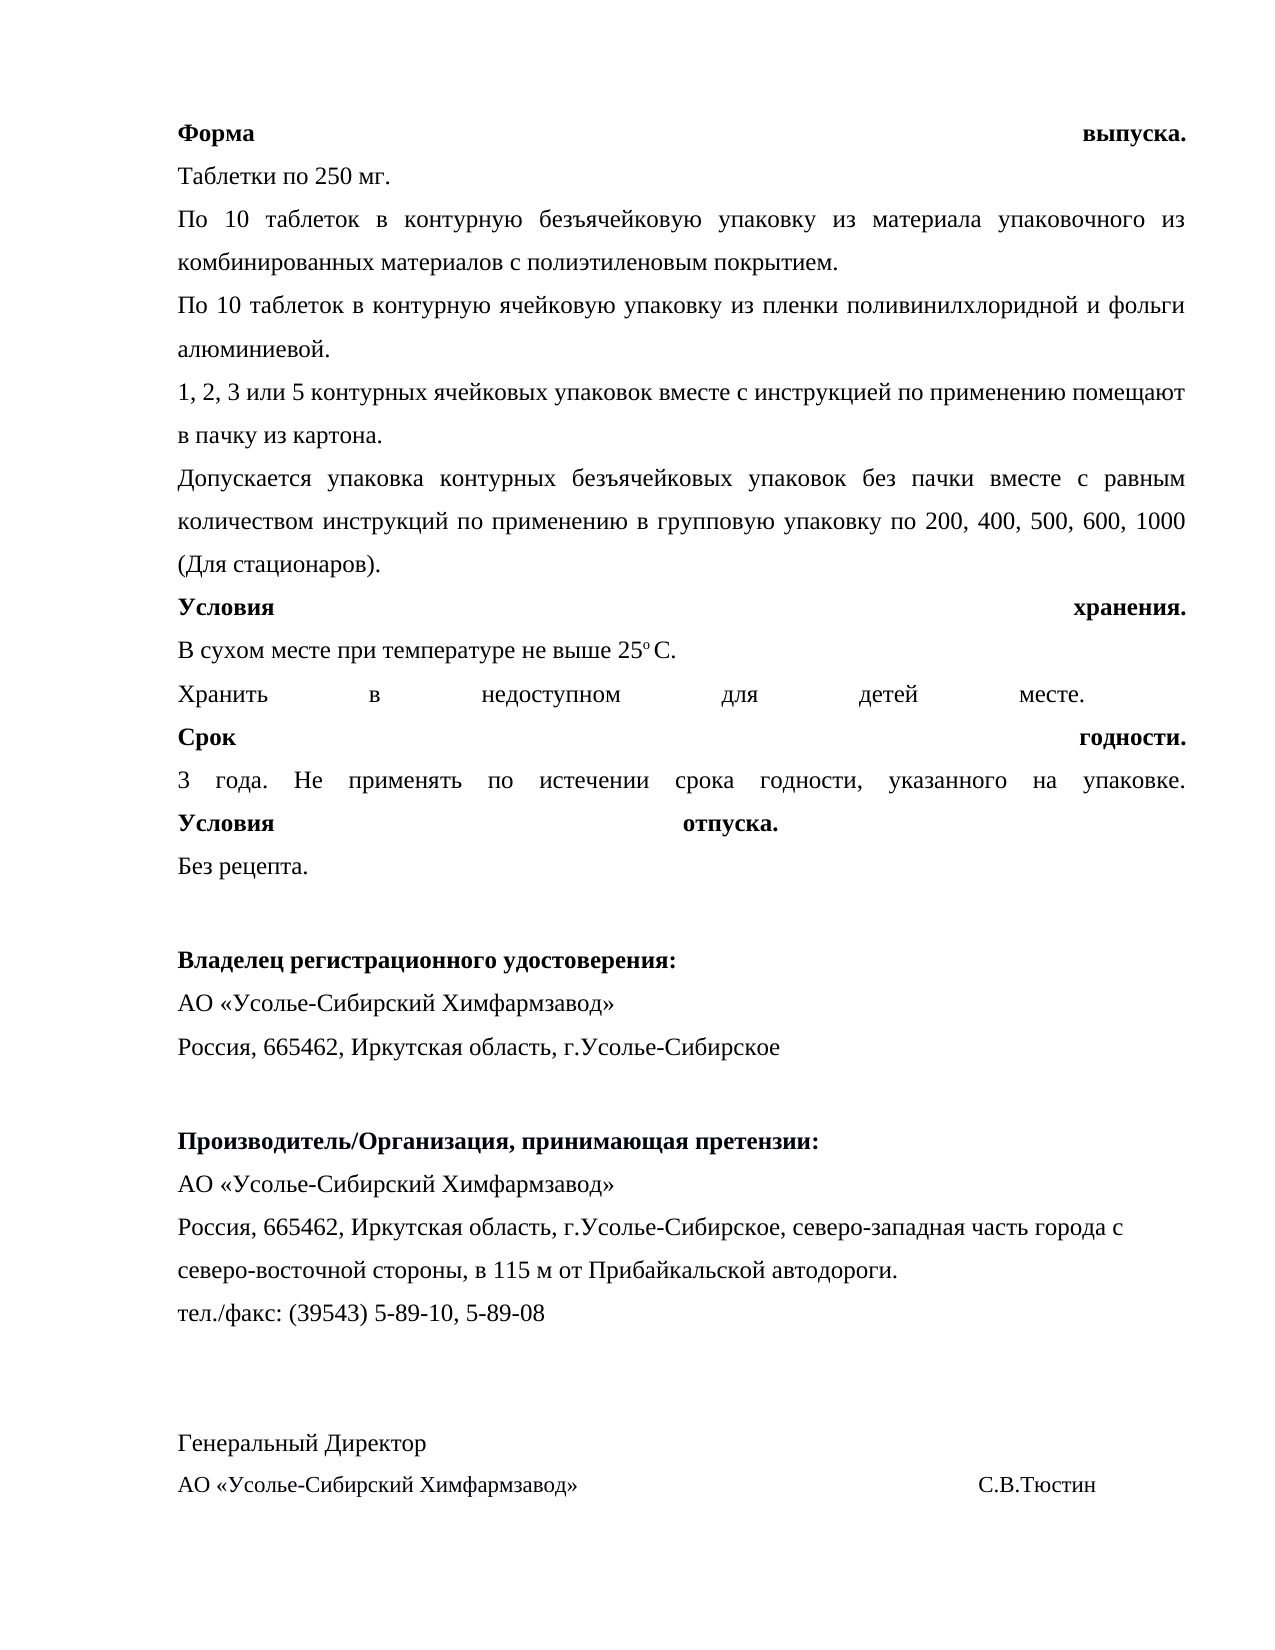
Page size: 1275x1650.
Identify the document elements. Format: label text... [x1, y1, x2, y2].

text АО «Усолье-Сибирский Химфармзавод» С.В.Тюстин [177, 1471, 1186, 1497]
text АО «Усолье-Сибирский Химфармзавод» [177, 1169, 1186, 1198]
text Генеральный Директор [177, 1428, 1186, 1456]
text 1, 2, 3 или 5 контурных ячейковых упаковок вместе с инструкцией по применению помещают в пачку из картона. [177, 377, 1186, 449]
text Владелец регистрационного удостоверения: [177, 945, 1186, 974]
text Хранить в недоступном для детей месте. Срок годности. 3 года. Не применять по истечении срока годности, указанного на упаковке. Условия отпуска. Без рецепта. [177, 679, 1186, 880]
text тел./факс: (39543) 5-89-10, 5-89-08 [177, 1298, 1186, 1327]
text По 10 таблеток в контурную безъячейковую упаковку из материала упаковочного из комбинированных материалов с полиэтиленовым покрытием. [177, 204, 1186, 276]
text Производитель/Организация, принимающая претензии: [177, 1126, 1186, 1154]
text Условия хранения. В сухом месте при температуре не выше 25о С. [177, 592, 1186, 664]
text По 10 таблеток в контурную ячейковую упаковку из пленки поливинилхлоридной и фольги алюминиевой. [177, 291, 1186, 362]
text Россия, 665462, Иркутская область, г.Усолье-Сибирское, северо-западная часть города с северо-восточной стороны, в 115 м от Прибайкальской автодороги. [177, 1212, 1186, 1284]
text Россия, 665462, Иркутская область, г.Усолье-Сибирское [177, 1032, 1186, 1060]
text Допускается упаковка контурных безъячейковых упаковок без пачки вместе с равным количеством инструкций по применению в групповую упаковку по 200, 400, 500, 600, 1000 (Для стационаров). [177, 463, 1186, 578]
text АО «Усолье-Сибирский Химфармзавод» [177, 988, 1186, 1017]
text Форма выпуска. Таблетки по 250 мг. [177, 118, 1186, 190]
